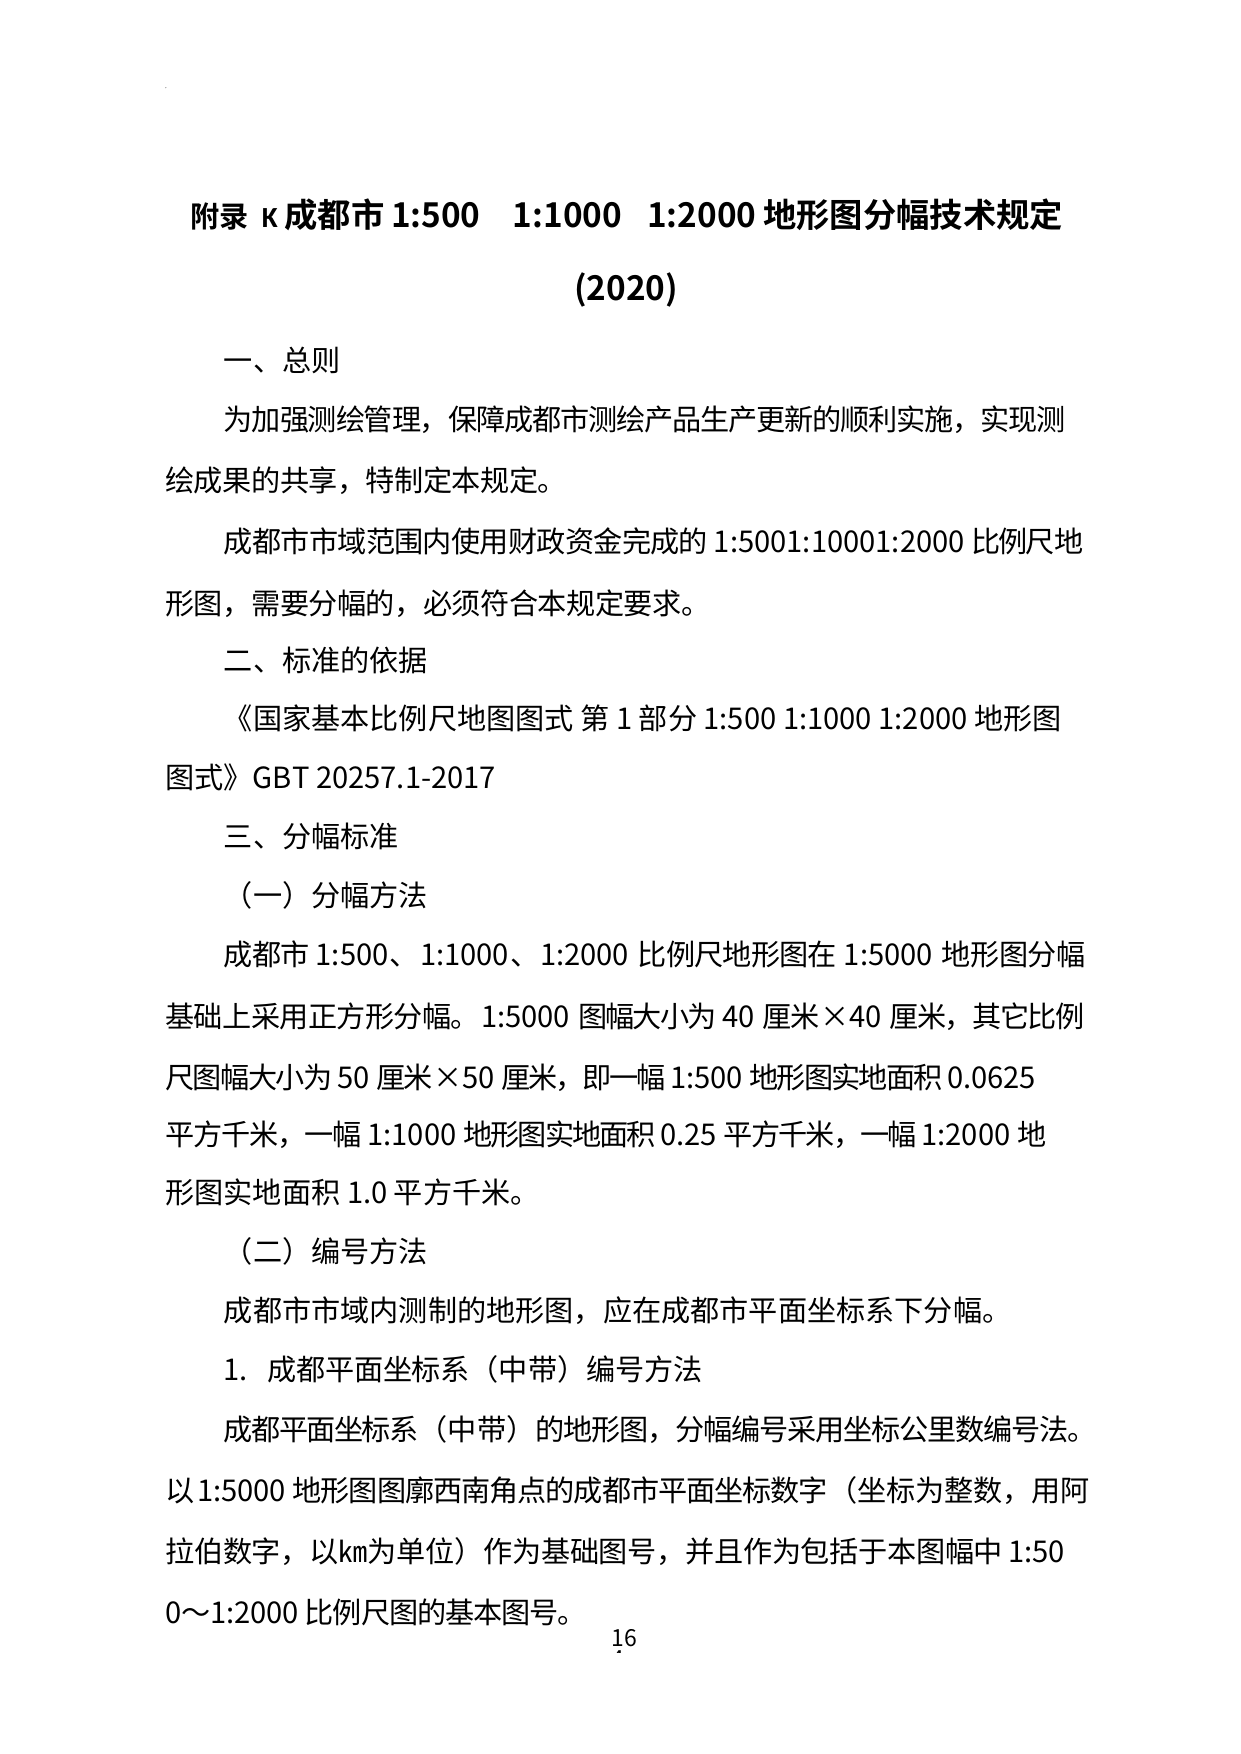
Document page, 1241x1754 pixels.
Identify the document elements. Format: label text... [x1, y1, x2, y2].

subtitle 形图实地面积 1.0 平方千米。 [165, 1169, 1113, 1212]
subtitle 《国家基本比例尺地图图式 第 1 部分 1:500 1:1000 1:2000 地形图 [224, 696, 1113, 738]
subtitle （二）编号方法 [224, 1229, 1113, 1271]
subtitle 成都市 1:500、1:1000、1:2000 比例尺地形图在 1:5000 地形图分幅基础上采用正方形分幅。1:5000 图幅大小为 40 厘米×40 厘米，其它比例尺图幅大小为 50 厘米×50 厘米，即一幅 1:500 地形图实地面积 0.0625 [165, 932, 1087, 1097]
subtitle 二、标准的依据 [224, 641, 1113, 679]
subtitle 为加强测绘管理，保障成都市测绘产品生产更新的顺利实施，实现测绘成果的共享，特制定本规定。 [165, 396, 1087, 500]
subtitle 一、总则 [224, 337, 1113, 379]
subtitle 平方千米，一幅 1:1000 地形图实地面积 0.25 平方千米，一幅 1:2000 地 [165, 1116, 1113, 1153]
subtitle 成都市市域范围内使用财政资金完成的 1:5001:10001:2000 比例尺地形图，需要分幅的，必须符合本规定要求。 [165, 519, 1087, 622]
subtitle 三、分幅标准 [224, 813, 1113, 856]
subtitle 成都平面坐标系（中带）编号方法 [224, 1347, 1113, 1389]
text (2020) [154, 262, 1098, 310]
subtitle 图式》GBT 20257.1-2017 [165, 755, 1113, 797]
subtitle （一）分幅方法 [224, 873, 1113, 915]
text 附录K 成都市1:500 1:1000 1:2000地形图分幅技术规定 [154, 188, 1099, 237]
subtitle 成都市市域内测制的地形图，应在成都市平面坐标系下分幅。 [224, 1288, 1113, 1330]
subtitle 成都平面坐标系（中带）的地形图，分幅编号采用坐标公里数编号法。以 1:5000 地形图图廓西南角点的成都市平面坐标数字（坐标为整数，用阿拉伯数字，以㎞为单位）作为基础图号，并且作为包括于本图幅中1:500～1:2000 比例尺图的基本图号。 [165, 1406, 1102, 1632]
